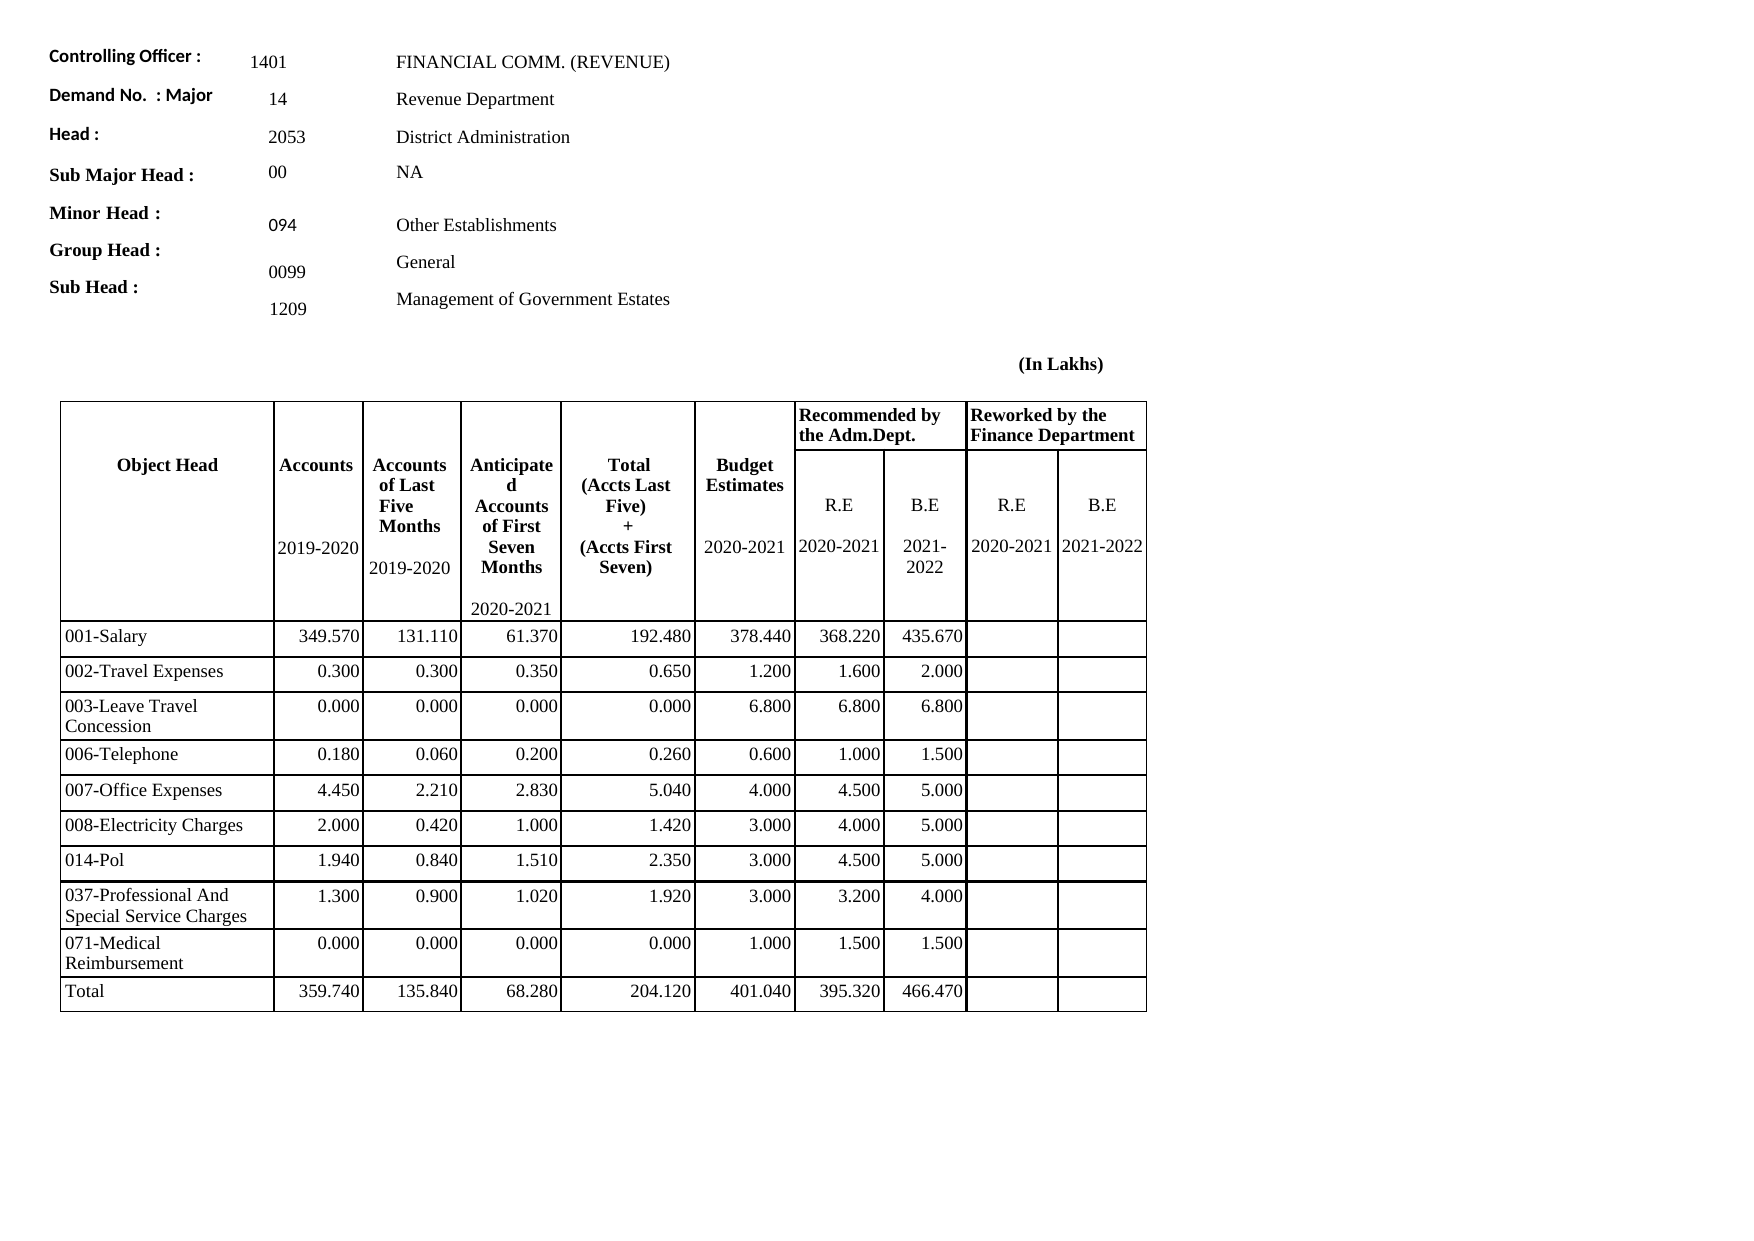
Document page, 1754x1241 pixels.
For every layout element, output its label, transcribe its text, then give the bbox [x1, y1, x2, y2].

text FINANCIAL COMM. (REVENUE) [396, 51, 1502, 72]
table_cell [968, 693, 1057, 739]
table_cell 003-Leave Travel Concession [61, 693, 273, 739]
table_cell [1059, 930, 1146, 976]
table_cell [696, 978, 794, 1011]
table_cell 0.350 [462, 658, 560, 691]
table_cell 001-Salary [61, 622, 273, 656]
table_cell 1.000 [796, 741, 883, 774]
table_cell 1.300 [275, 883, 362, 928]
table_cell 4.000 [796, 812, 883, 845]
table_cell 007-Office Expenses [61, 776, 273, 809]
table_cell [1059, 776, 1146, 809]
text Management of Government Estates [396, 288, 1502, 309]
table_cell 1.510 [462, 847, 560, 880]
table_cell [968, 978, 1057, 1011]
table_cell 61.370 [462, 622, 560, 656]
table_cell 0.000 [275, 693, 362, 739]
table_cell 2.000 [275, 812, 362, 845]
table_cell 2.350 [562, 847, 694, 880]
table_cell 4.000 [885, 883, 965, 928]
table_cell 1.500 [885, 741, 965, 774]
table_cell 1.020 [462, 883, 560, 928]
table_cell 4.500 [796, 776, 883, 809]
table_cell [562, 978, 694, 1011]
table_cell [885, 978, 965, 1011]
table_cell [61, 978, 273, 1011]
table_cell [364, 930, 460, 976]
table_cell 3.000 [696, 883, 794, 928]
text Revenue Department District Administration [396, 88, 607, 147]
table_cell 5.000 [885, 847, 965, 880]
table_cell 1.200 [696, 658, 794, 691]
table_header Total (Accts Last Five) + (Accts First Seven) [562, 402, 694, 620]
table_cell 1.420 [562, 812, 694, 845]
table_cell 0.650 [562, 658, 694, 691]
table_header Reworked by the Finance Department [968, 402, 1146, 448]
table_cell 3.000 [696, 847, 794, 880]
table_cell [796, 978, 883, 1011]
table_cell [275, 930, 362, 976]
table_cell 4.450 [275, 776, 362, 809]
table_cell 378.440 [696, 622, 794, 656]
table_header Object Head [61, 402, 273, 620]
table_cell R.E 2020-2021 [968, 451, 1057, 620]
table_cell [968, 847, 1057, 880]
table_cell 6.800 [696, 693, 794, 739]
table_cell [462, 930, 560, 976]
text 0099 [268, 261, 311, 282]
text 1401 [233, 51, 287, 72]
table_cell [968, 622, 1057, 656]
table_cell [968, 658, 1057, 691]
table_cell 0.420 [364, 812, 460, 845]
table_header Accounts of Last Five Months 2019-2020 [364, 402, 460, 620]
text Controlling Officer : Demand No. : Major Head : [49, 44, 216, 145]
subtitle (In Lakhs) [33, 353, 1103, 374]
text 094 [268, 213, 311, 236]
table_cell [1059, 741, 1146, 774]
table_cell 1.940 [275, 847, 362, 880]
table_cell 0.000 [562, 693, 694, 739]
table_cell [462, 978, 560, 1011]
table_cell 008-Electricity Charges [61, 812, 273, 845]
table_cell 192.480 [562, 622, 694, 656]
table_header Budget Estimates 2020-2021 [696, 402, 794, 620]
table_cell 0.300 [275, 658, 362, 691]
table_cell 0.000 [462, 693, 560, 739]
table_cell R.E 2020-2021 [796, 451, 883, 620]
table_cell B.E 2021-2022 [1059, 451, 1146, 620]
table_cell [968, 812, 1057, 845]
text 2053 [268, 126, 310, 147]
table_cell 0.300 [364, 658, 460, 691]
table_cell 2.830 [462, 776, 560, 809]
table_cell 0.000 [364, 693, 460, 739]
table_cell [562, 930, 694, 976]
table_header Recommended by the Adm.Dept. [796, 402, 965, 448]
table_cell [1059, 883, 1146, 928]
table_cell [1059, 812, 1146, 845]
table_cell 0.200 [462, 741, 560, 774]
table_cell 131.110 [364, 622, 460, 656]
table_cell 0.060 [364, 741, 460, 774]
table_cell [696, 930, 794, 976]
table_cell [968, 741, 1057, 774]
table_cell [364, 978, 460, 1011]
table_cell 0.260 [562, 741, 694, 774]
text 1209 [269, 298, 311, 320]
table_cell B.E 2021- 2022 [885, 451, 965, 620]
table_header Accounts 2019-2020 [275, 402, 362, 620]
table_header Anticipate d Accounts of First Seven Months 2020-2021 [462, 402, 560, 620]
table_cell [1059, 847, 1146, 880]
table_cell 4.000 [696, 776, 794, 809]
table_cell 1.600 [796, 658, 883, 691]
text 14 [233, 88, 287, 110]
subtitle Sub Major Head : [49, 164, 199, 186]
table_cell 349.570 [275, 622, 362, 656]
table_cell 6.800 [885, 693, 965, 739]
table_cell 3.200 [796, 883, 883, 928]
table_cell [1059, 658, 1146, 691]
table_cell 5.040 [562, 776, 694, 809]
table_cell 0.900 [364, 883, 460, 928]
table_cell 037-Professional And Special Service Charges [61, 883, 273, 928]
table_cell 0.180 [275, 741, 362, 774]
table_cell [1059, 622, 1146, 656]
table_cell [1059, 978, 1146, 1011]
table_cell 6.800 [796, 693, 883, 739]
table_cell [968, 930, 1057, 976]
table_cell 071-Medical Reimbursement [61, 930, 273, 976]
table_cell 2.000 [885, 658, 965, 691]
subtitle Minor Head : Group Head : Sub Head : [49, 202, 161, 298]
table_cell 2.210 [364, 776, 460, 809]
table_cell 368.220 [796, 622, 883, 656]
text Other Establishments General [396, 213, 559, 272]
table_cell [1059, 693, 1146, 739]
table_cell 1.920 [562, 883, 694, 928]
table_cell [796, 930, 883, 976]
table_cell 006-Telephone [61, 741, 273, 774]
table_cell [968, 883, 1057, 928]
table_cell 5.000 [885, 812, 965, 845]
table_cell 1.000 [462, 812, 560, 845]
table_cell 0.840 [364, 847, 460, 880]
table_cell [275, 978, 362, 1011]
table_cell 435.670 [885, 622, 965, 656]
table_cell 5.000 [885, 776, 965, 809]
table_cell 3.000 [696, 812, 794, 845]
text 00 NA [268, 164, 1502, 183]
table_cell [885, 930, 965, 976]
table_cell 0.600 [696, 741, 794, 774]
table_cell [968, 776, 1057, 809]
table_cell 002-Travel Expenses [61, 658, 273, 691]
table_cell 014-Pol [61, 847, 273, 880]
table_cell 4.500 [796, 847, 883, 880]
